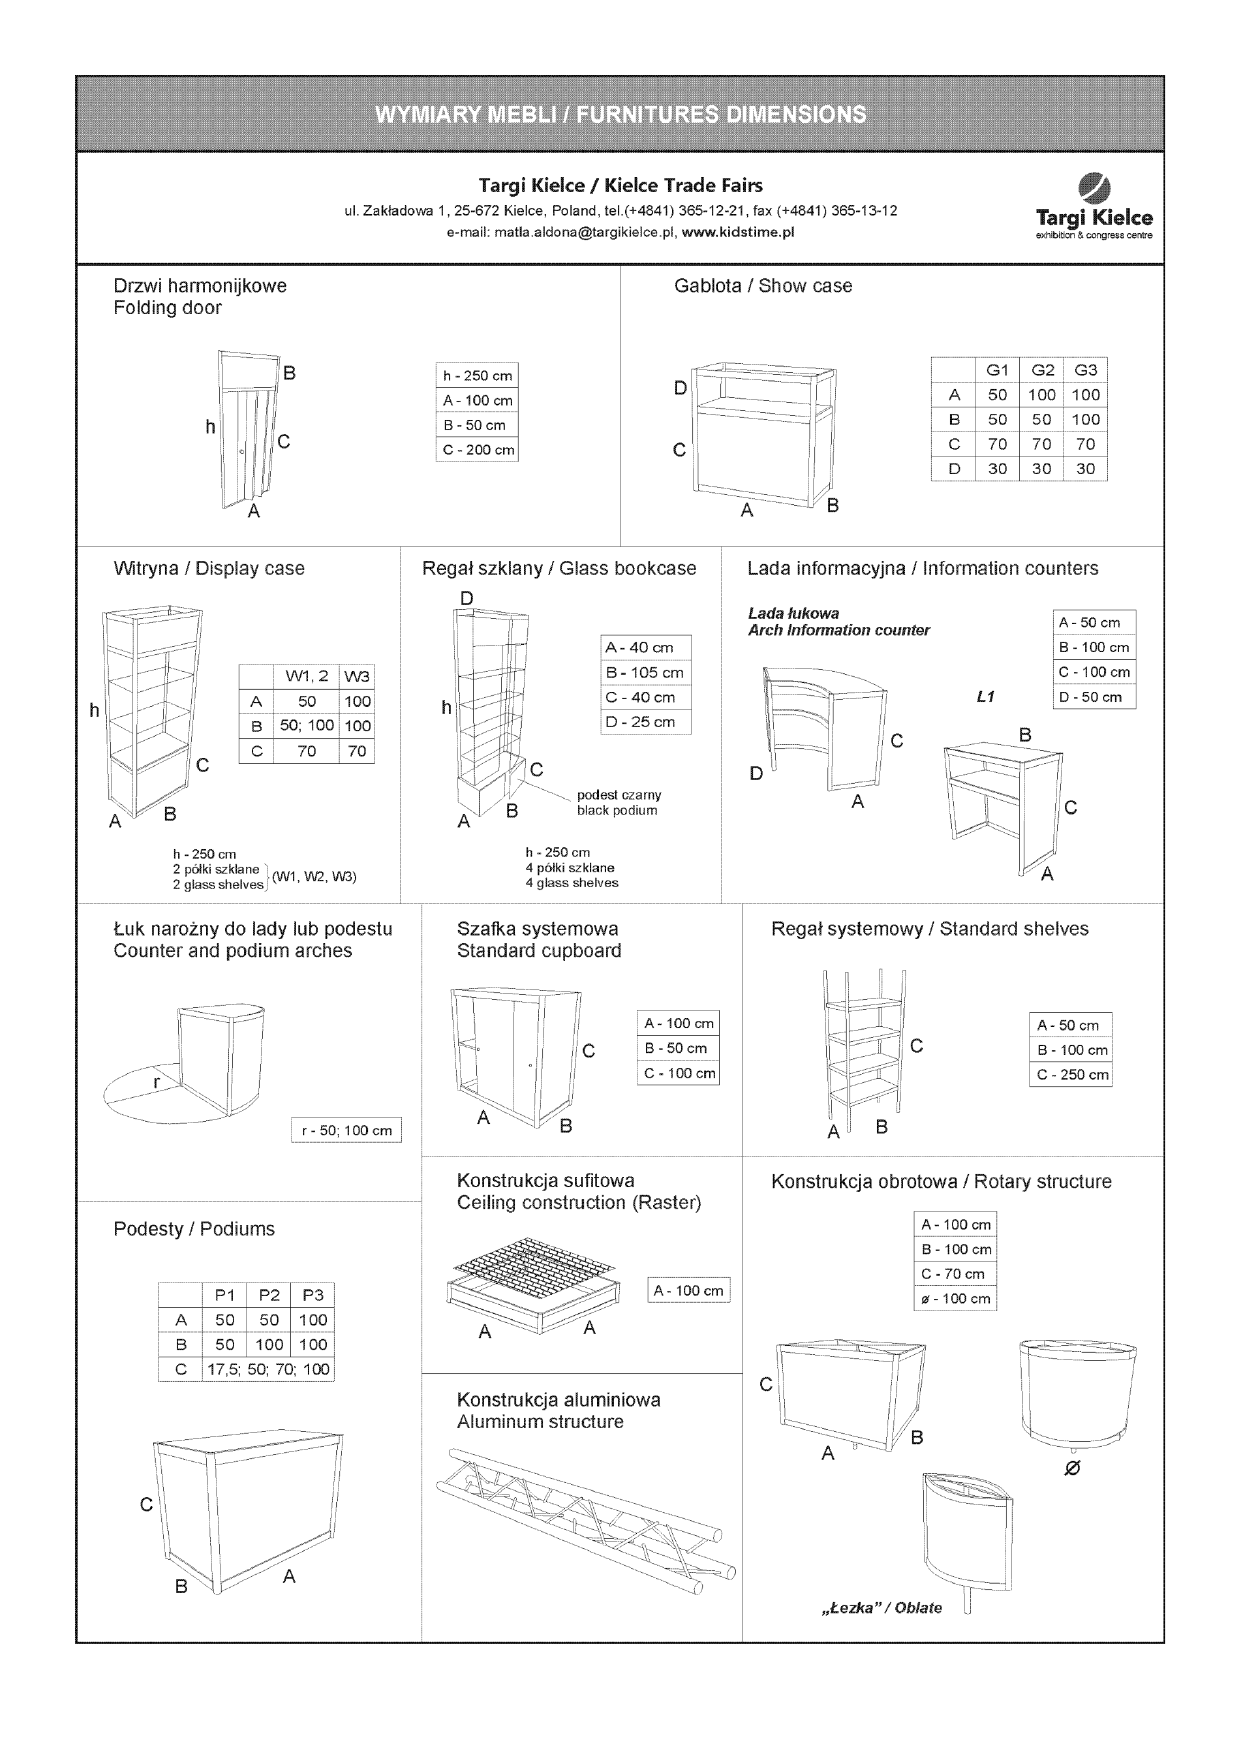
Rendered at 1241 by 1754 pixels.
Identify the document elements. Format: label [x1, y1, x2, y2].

picture [75, 75, 1166, 1644]
